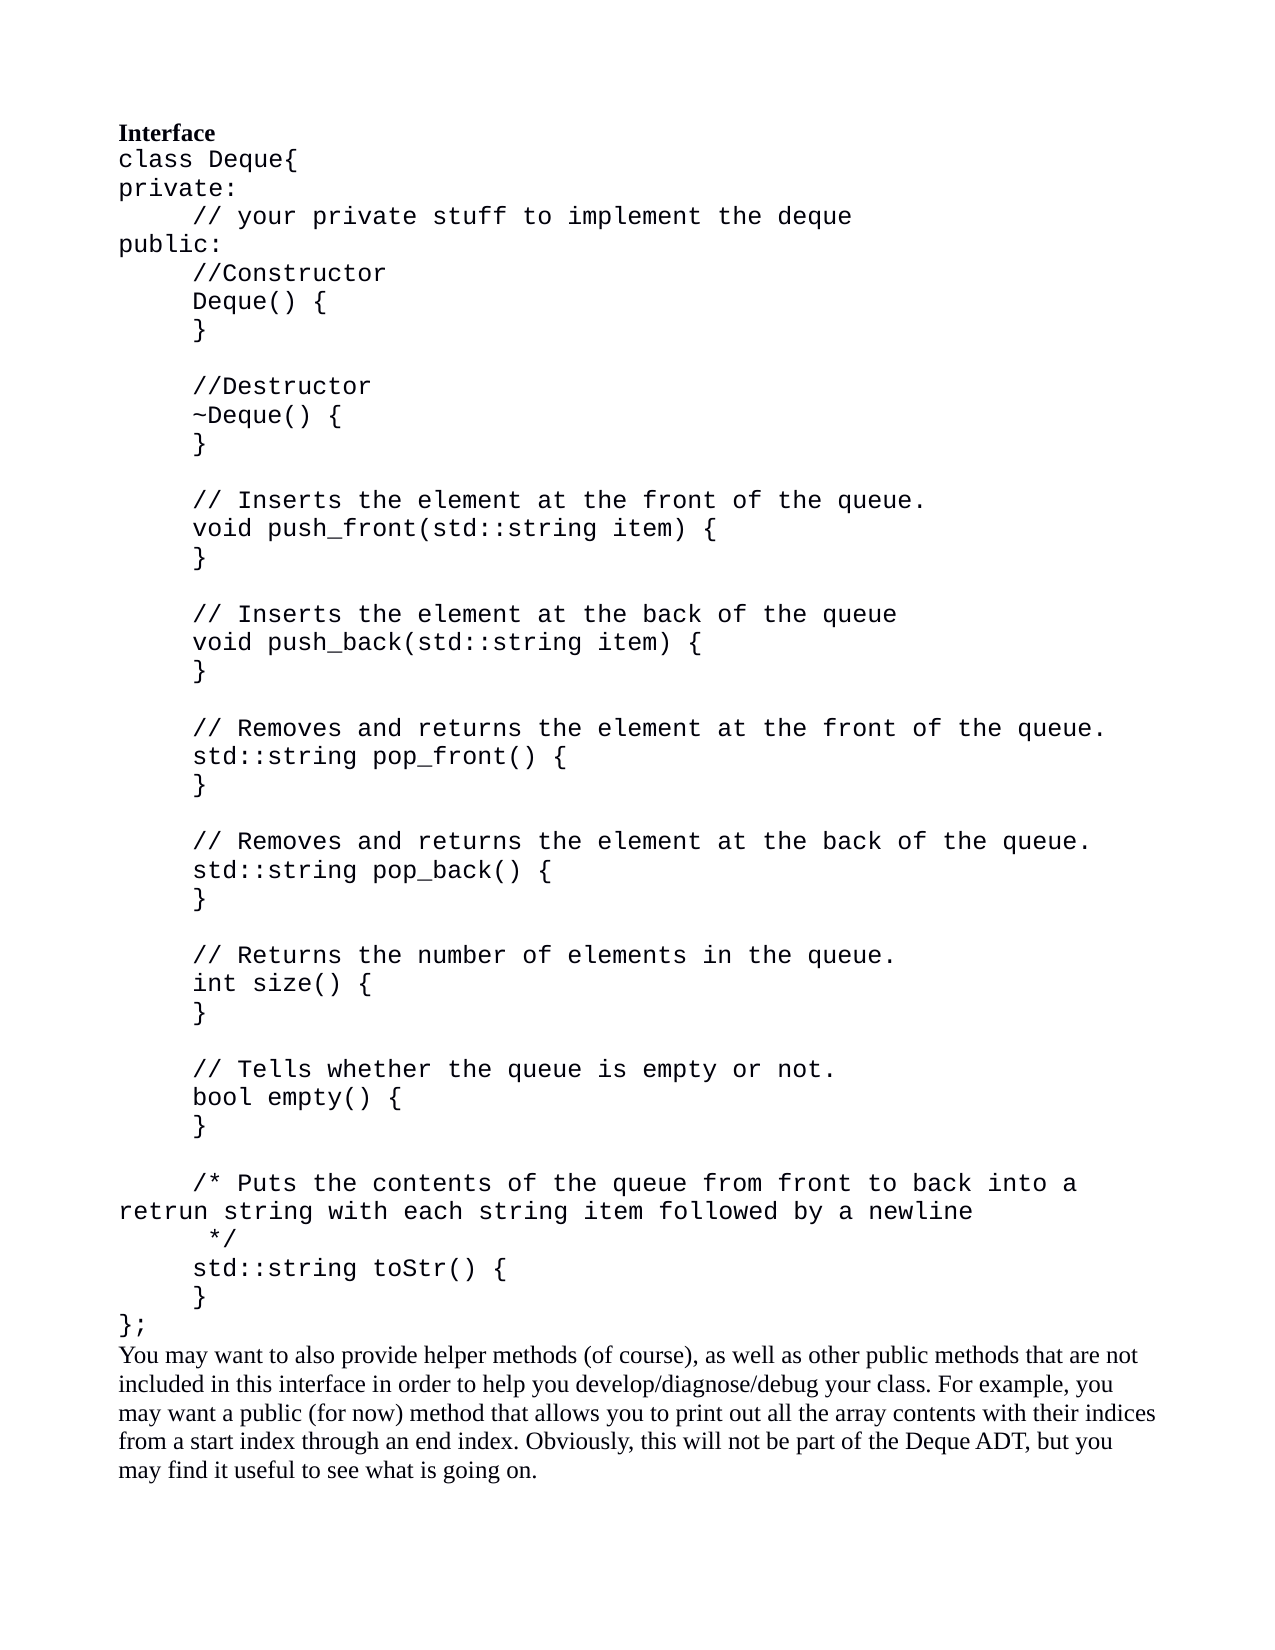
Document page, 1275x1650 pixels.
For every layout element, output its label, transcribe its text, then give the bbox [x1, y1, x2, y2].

text int size() { [118, 971, 1157, 999]
text std::string toStr() { [118, 1255, 1157, 1283]
text void push_back(std::string item) { [118, 630, 1157, 658]
text } [118, 1113, 1157, 1141]
text // Inserts the element at the back of the queue [118, 601, 1157, 630]
text } [118, 658, 1157, 686]
text retrun string with each string item followed by a newline [118, 1198, 1157, 1227]
text // Removes and returns the element at the back of the queue. [118, 829, 1157, 857]
text public: [118, 232, 1157, 260]
text ~Deque() { [118, 402, 1157, 431]
text // Tells whether the queue is empty or not. [118, 1056, 1157, 1085]
text /* Puts the contents of the queue from front to back into a [118, 1170, 1157, 1198]
text // Returns the number of elements in the queue. [118, 943, 1157, 971]
text // Removes and returns the element at the front of the queue. [118, 715, 1157, 743]
text bool empty() { [118, 1085, 1157, 1113]
text */ [118, 1227, 1157, 1255]
text private: [118, 175, 1157, 203]
text //Constructor [118, 260, 1157, 288]
text } [118, 999, 1157, 1028]
text // Inserts the element at the front of the queue. [118, 488, 1157, 516]
text } [118, 1283, 1157, 1312]
text }; [118, 1312, 1157, 1340]
text Interface [118, 118, 1157, 147]
text } [118, 544, 1157, 573]
text std::string pop_front() { [118, 743, 1157, 772]
text std::string pop_back() { [118, 857, 1157, 886]
text } [118, 317, 1157, 345]
text void push_front(std::string item) { [118, 516, 1157, 544]
text } [118, 886, 1157, 914]
text class Deque{ [118, 147, 1157, 175]
text Deque() { [118, 288, 1157, 317]
text You may want to also provide helper methods (of course), as well as other public methods that are not included in this interface in order to help you develop/diagnose/debug your class. For example, you may want a public (for now) method that allows you to print out all the array contents with their indices from a start index through an end index. Obviously, this will not be part of the Deque ADT, but you may find it useful to see what is going on. [118, 1340, 1157, 1484]
text } [118, 431, 1157, 459]
text //Destructor [118, 374, 1157, 402]
text } [118, 772, 1157, 800]
text // your private stuff to implement the deque [118, 203, 1157, 232]
